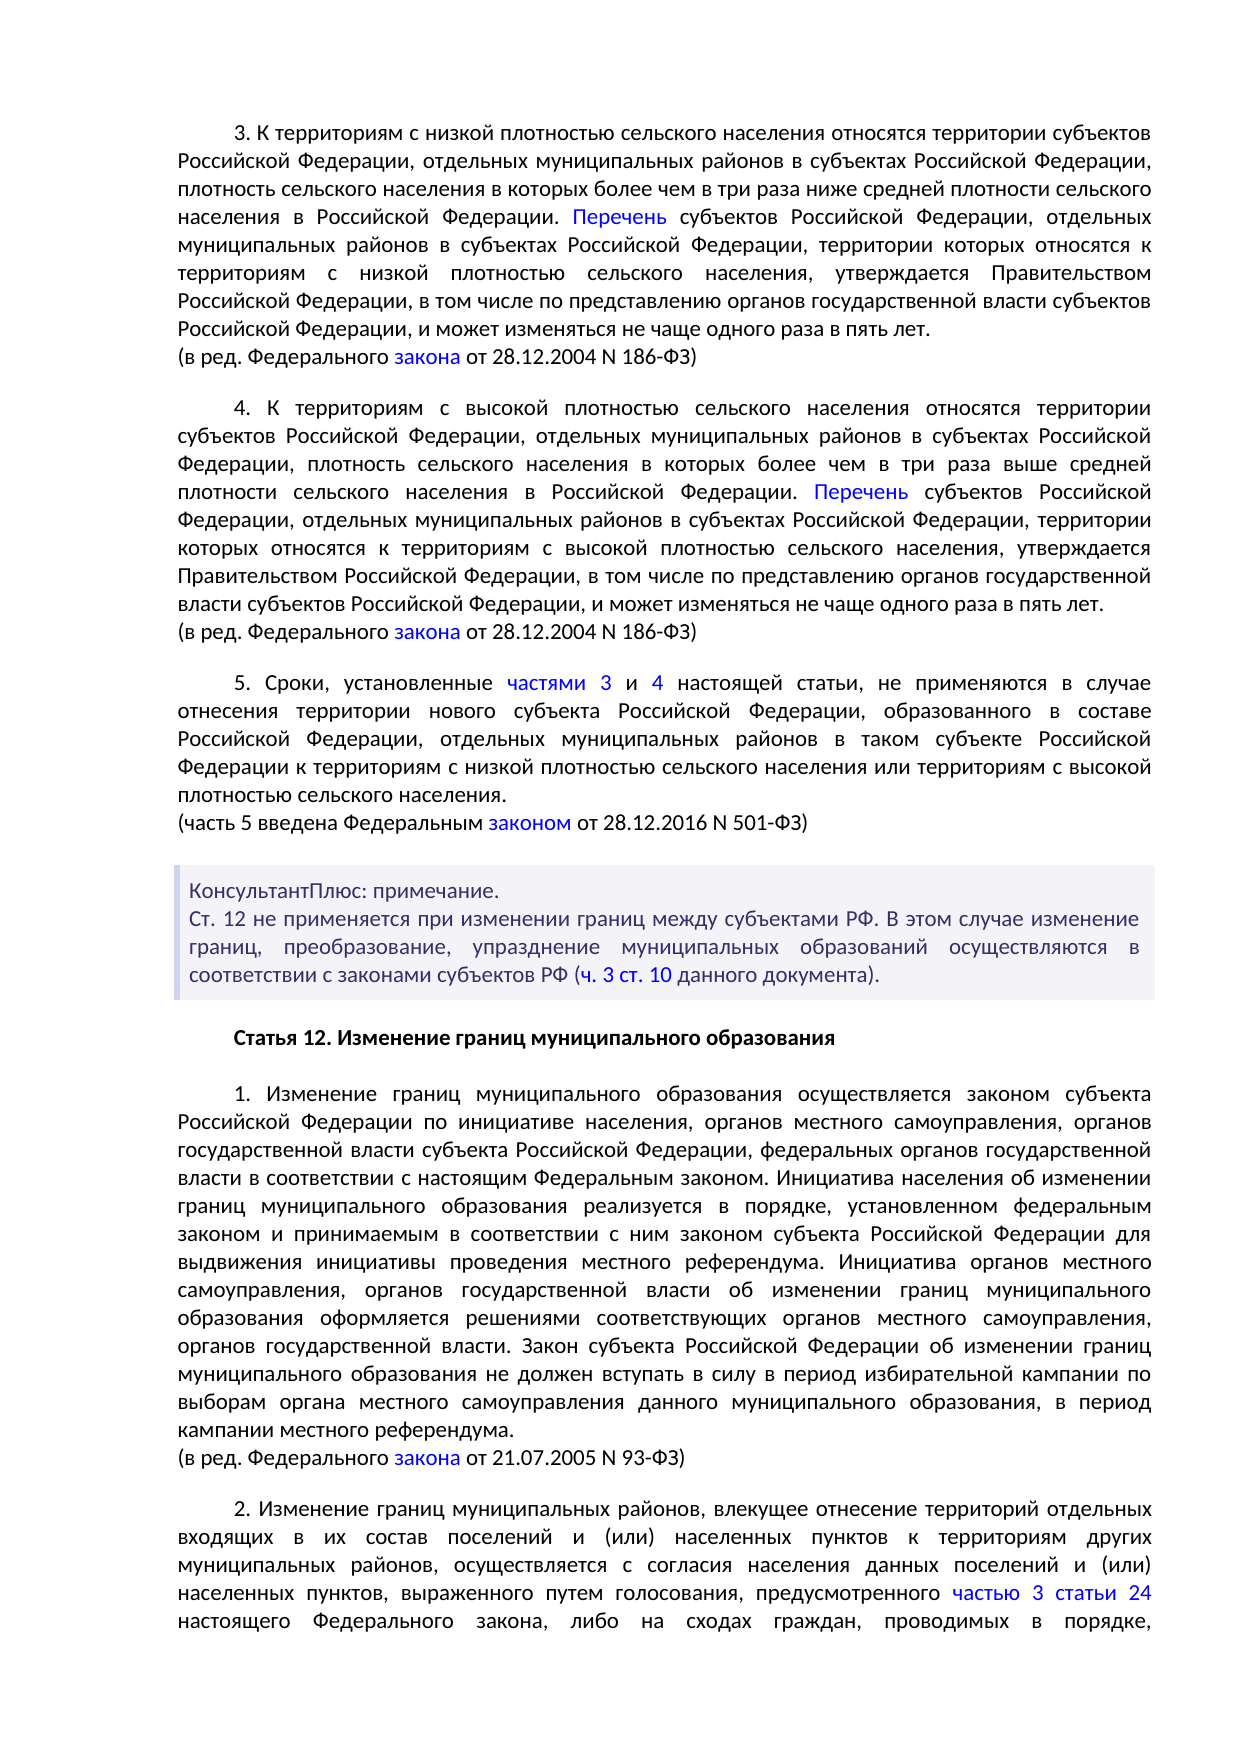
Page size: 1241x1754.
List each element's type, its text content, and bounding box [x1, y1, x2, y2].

text 3. К территориям с низкой плотностью сельского населения относятся территории субъектов Российской Федерации, отдельных муниципальных районов в субъектах Российской Федерации, плотность сельского населения в которых более чем в три раза ниже средней плотности сельского населения в Российской Федерации. Перечень субъектов Российской Федерации, отдельных муниципальных районов в субъектах Российской Федерации, территории которых относятся к территориям с низкой плотностью сельского населения, утверждается Правительством Российской Федерации, в том числе по представлению органов государственной власти субъектов Российской Федерации, и может изменяться не чаще одного раза в пять лет. [177, 118, 1152, 342]
text 4. К территориям с высокой плотностью сельского населения относятся территории субъектов Российской Федерации, отдельных муниципальных районов в субъектах Российской Федерации, плотность сельского населения в которых более чем в три раза выше средней плотности сельского населения в Российской Федерации. Перечень субъектов Российской Федерации, отдельных муниципальных районов в субъектах Российской Федерации, территории которых относятся к территориям с высокой плотностью сельского населения, утверждается Правительством Российской Федерации, в том числе по представлению органов государственной власти субъектов Российской Федерации, и может изменяться не чаще одного раза в пять лет. [177, 393, 1152, 617]
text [177, 1494, 1152, 1634]
text 5. Сроки, установленные частями 3 и 4 настоящей статьи, не применяются в случае отнесения территории нового субъекта Российской Федерации, образованного в составе Российской Федерации, отдельных муниципальных районов в таком субъекте Российской Федерации к территориям с низкой плотностью сельского населения или территориям с высокой плотностью сельского населения. [177, 668, 1152, 808]
title Статья 12. Изменение границ муниципального образования [177, 1023, 1152, 1051]
text (в ред. Федерального закона от 28.12.2004 N 186-ФЗ) [177, 617, 1152, 645]
table_header КонсультантПлюс: примечание. Ст. 12 не применяется при изменении границ между субъектами РФ. В этом случае изменение границ, преобразование, упразднение муниципальных образований осуществляются в соответствии с законами субъектов РФ (ч. 3 ст. 10 данного документа). [180, 865, 1149, 1000]
text 1. Изменение границ муниципального образования осуществляется законом субъекта Российской Федерации по инициативе населения, органов местного самоуправления, органов государственной власти субъекта Российской Федерации, федеральных органов государственной власти в соответствии с настоящим Федеральным законом. Инициатива населения об изменении границ муниципального образования реализуется в порядке, установленном федеральным законом и принимаемым в соответствии с ним законом субъекта Российской Федерации для выдвижения инициативы проведения местного референдума. Инициатива органов местного самоуправления, органов государственной власти об изменении границ муниципального образования оформляется решениями соответствующих органов местного самоуправления, органов государственной власти. Закон субъекта Российской Федерации об изменении границ муниципального образования не должен вступать в силу в период избирательной кампании по выборам органа местного самоуправления данного муниципального образования, в период кампании местного референдума. [177, 1079, 1152, 1443]
text (часть 5 введена Федеральным законом от 28.12.2016 N 501-ФЗ) [177, 808, 1152, 836]
text (в ред. Федерального закона от 21.07.2005 N 93-ФЗ) [177, 1443, 1152, 1471]
text (в ред. Федерального закона от 28.12.2004 N 186-ФЗ) [177, 342, 1152, 370]
